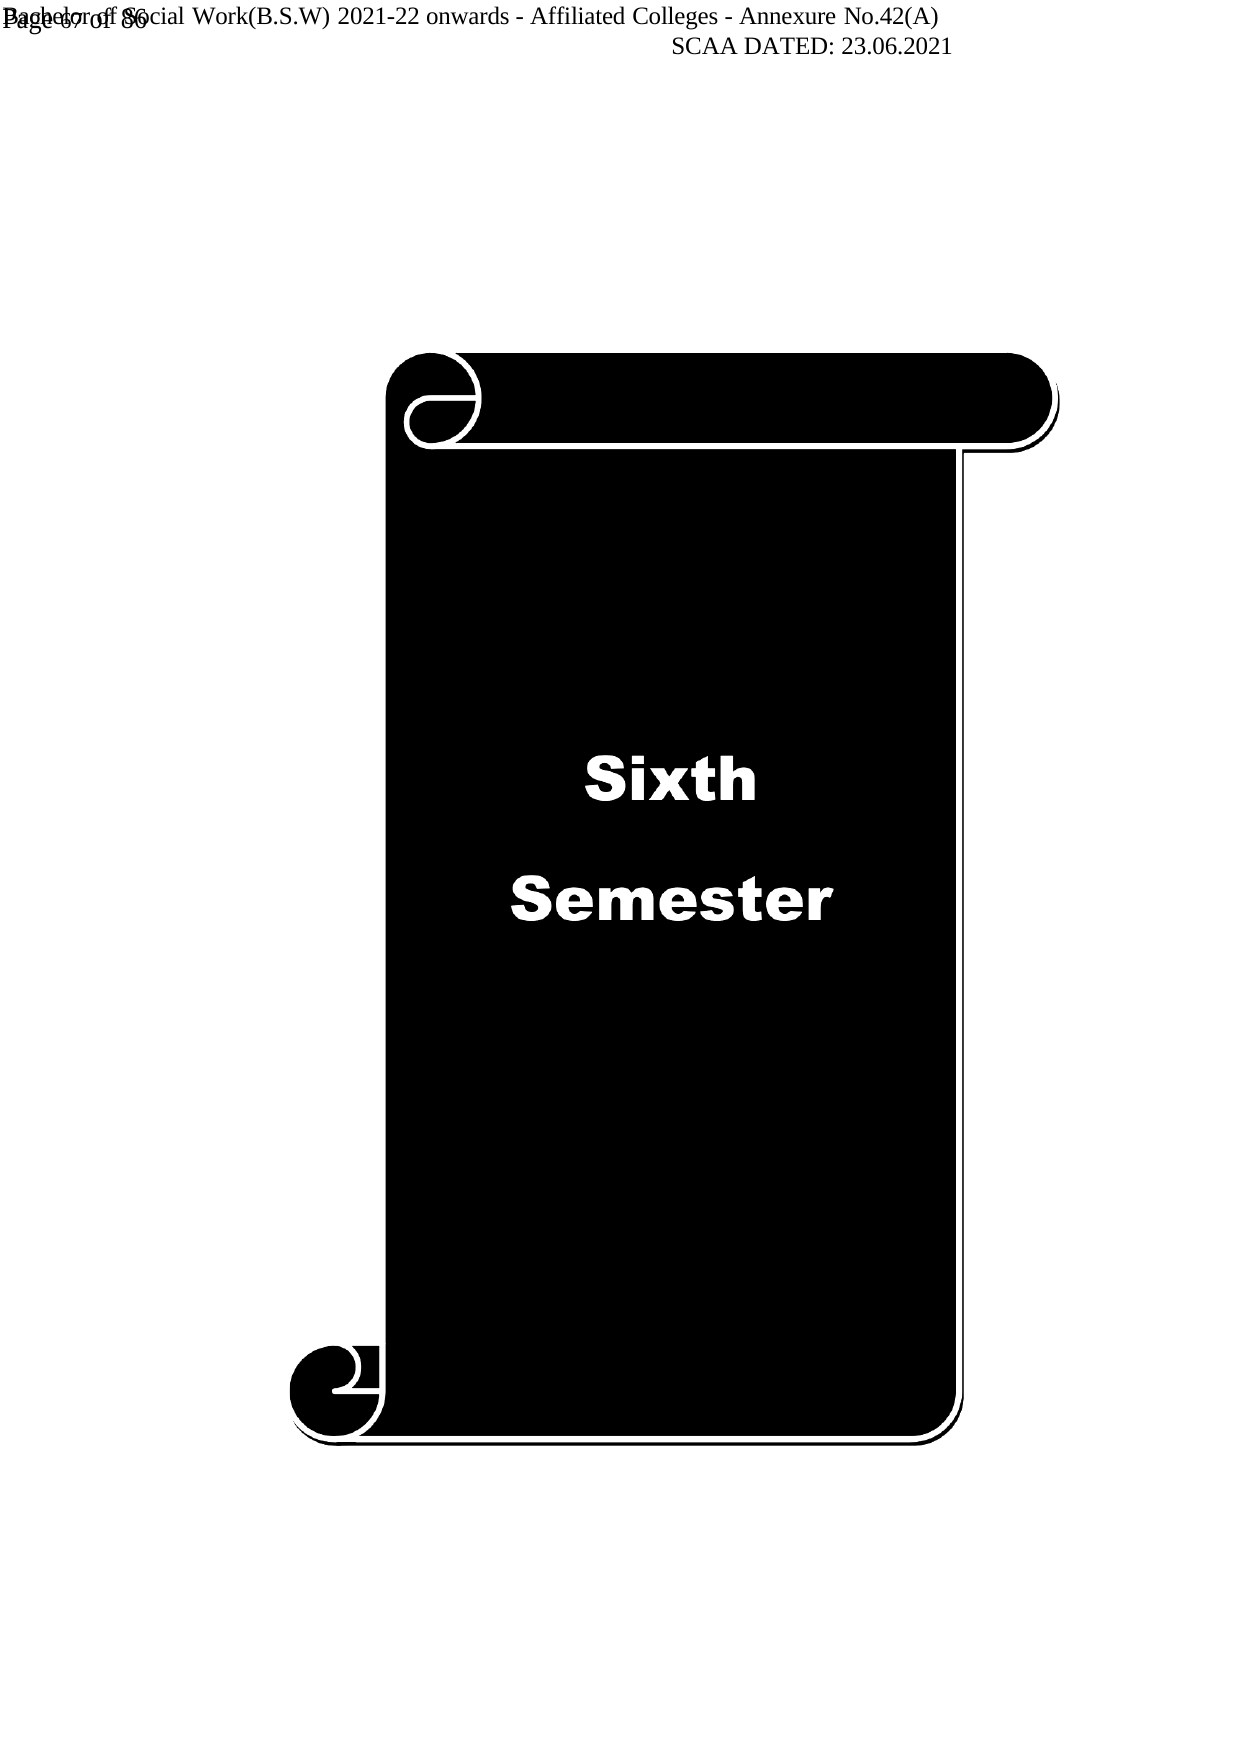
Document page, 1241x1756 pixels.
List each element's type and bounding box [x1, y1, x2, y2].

picture [289, 352, 1060, 1446]
